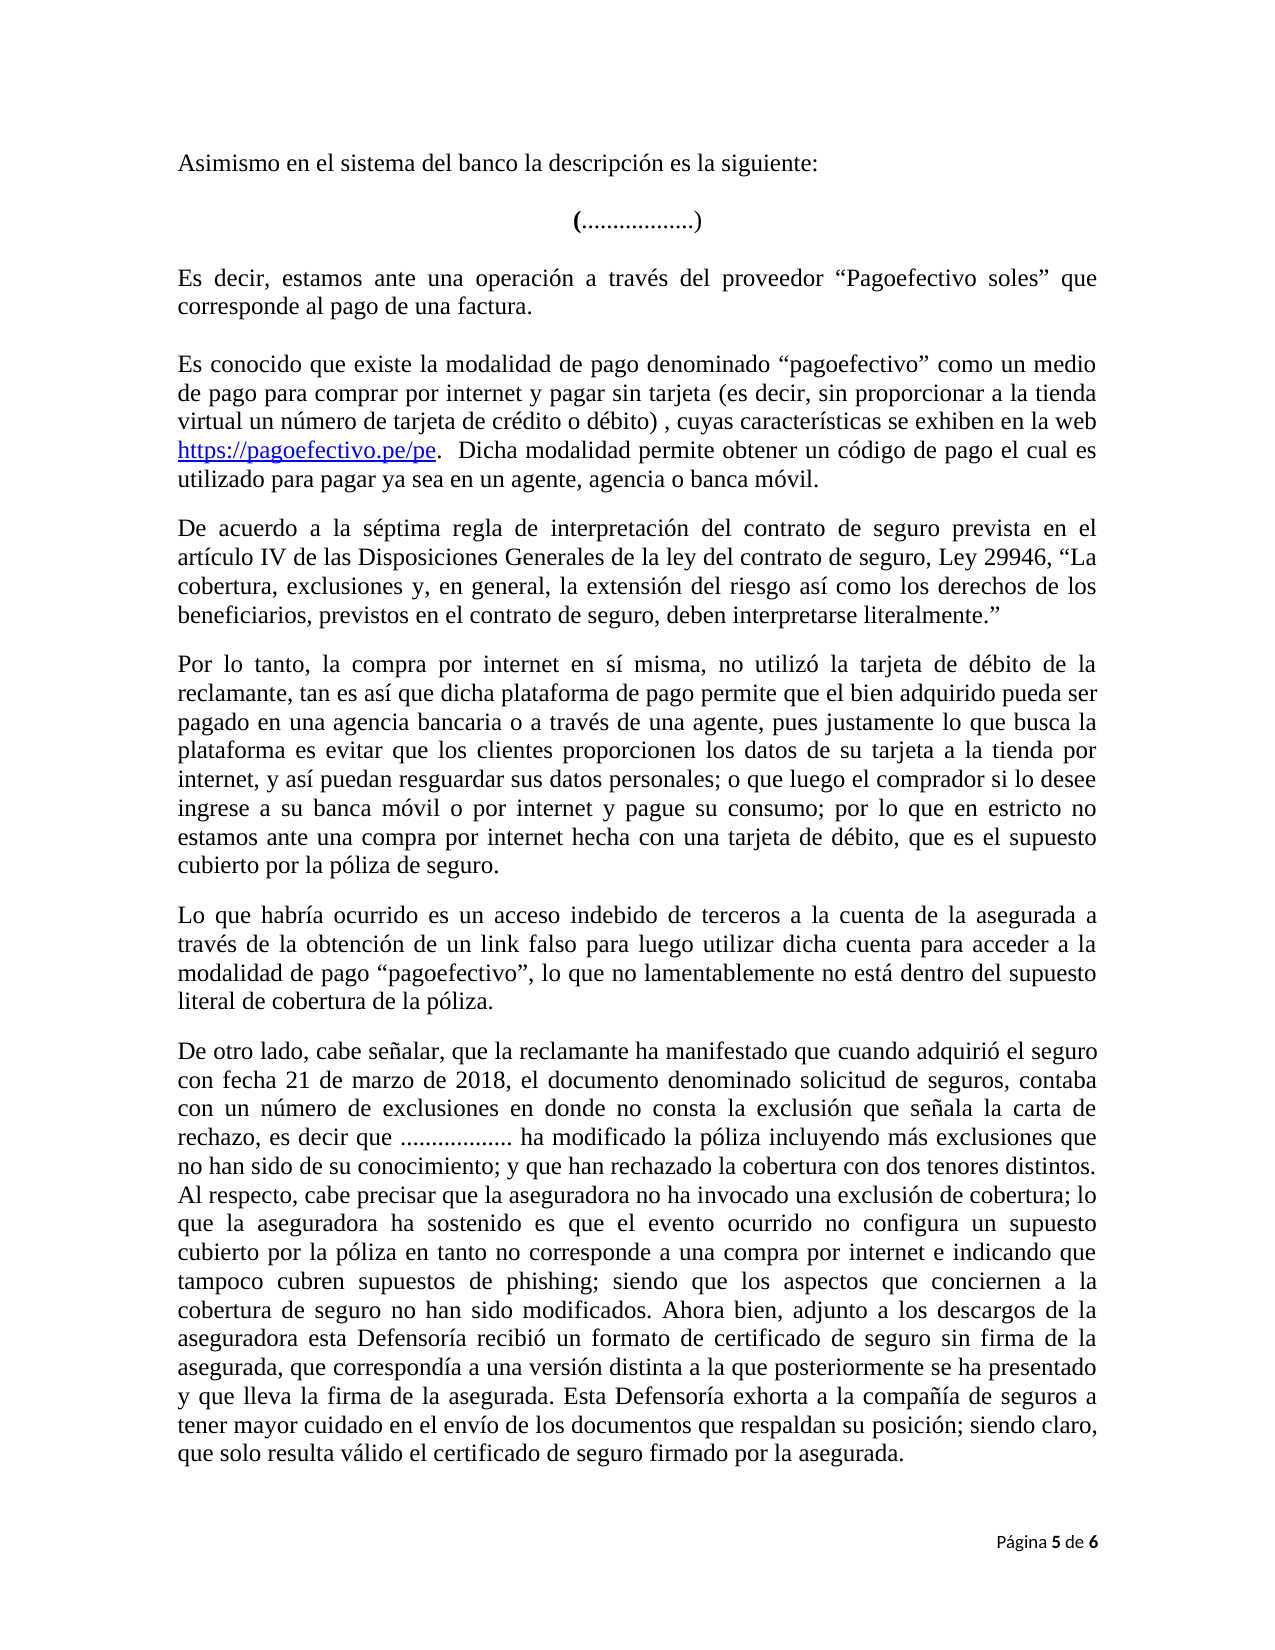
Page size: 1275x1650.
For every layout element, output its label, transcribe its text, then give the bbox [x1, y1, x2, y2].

text (..................) [177, 205, 1098, 234]
text De otro lado, cabe señalar, que la reclamante ha manifestado que cuando adquirió el seguro con fecha 21 de marzo de 2018, el documento denominado solicitud de seguros, contaba con un número de exclusiones en donde no consta la exclusión que señala la carta de rechazo, es decir que .................. ha modificado la póliza incluyendo más exclusiones que no han sido de su conocimiento; y que han rechazado la cobertura con dos tenores distintos. Al respecto, cabe precisar que la aseguradora no ha invocado una exclusión de cobertura; lo que la aseguradora ha sostenido es que el evento ocurrido no configura un supuesto cubierto por la póliza en tanto no corresponde a una compra por internet e indicando que tampoco cubren supuestos de phishing; siendo que los aspectos que conciernen a la cobertura de seguro no han sido modificados. Ahora bien, adjunto a los descargos de la aseguradora esta Defensoría recibió un formato de certificado de seguro sin firma de la asegurada, que correspondía a una versión distinta a la que posteriormente se ha presentado y que lleva la firma de la asegurada. Esta Defensoría exhorta a la compañía de seguros a tener mayor cuidado en el envío de los documentos que respaldan su posición; siendo claro, que solo resulta válido el certificado de seguro firmado por la asegurada. [177, 1036, 1098, 1467]
text Es decir, estamos ante una operación a través del proveedor “Pagoefectivo soles” que corresponde al pago de una factura. [177, 263, 1098, 320]
text Por lo tanto, la compra por internet en sí misma, no utilizó la tarjeta de débito de la reclamante, tan es así que dicha plataforma de pago permite que el bien adquirido pueda ser pagado en una agencia bancaria o a través de una agente, pues justamente lo que busca la plataforma es evitar que los clientes proporcionen los datos de su tarjeta a la tienda por internet, y así puedan resguardar sus datos personales; o que luego el comprador si lo desee ingrese a su banca móvil o por internet y pague su consumo; por lo que en estricto no estamos ante una compra por internet hecha con una tarjeta de débito, que es el supuesto cubierto por la póliza de seguro. [177, 649, 1098, 879]
text Es conocido que existe la modalidad de pago denominado “pagoefectivo” como un medio de pago para comprar por internet y pagar sin tarjeta (es decir, sin proporcionar a la tienda virtual un número de tarjeta de crédito o débito) , cuyas características se exhiben en la web https://pagoefectivo.pe/pe. Dicha modalidad permite obtener un código de pago el cual es utilizado para pagar ya sea en un agente, agencia o banca móvil. [177, 349, 1098, 493]
text De acuerdo a la séptima regla de interpretación del contrato de seguro prevista en el artículo IV de las Disposiciones Generales de la ley del contrato de seguro, Ley 29946, “La cobertura, exclusiones y, en general, la extensión del riesgo así como los derechos de los beneficiarios, previstos en el contrato de seguro, deben interpretarse literalmente.” [177, 513, 1098, 628]
text Asimismo en el sistema del banco la descripción es la siguiente: [177, 148, 1098, 176]
text Lo que habría ocurrido es un acceso indebido de terceros a la cuenta de la asegurada a través de la obtención de un link falso para luego utilizar dicha cuenta para acceder a la modalidad de pago “pagoefectivo”, lo que no lamentablemente no está dentro del supuesto literal de cobertura de la póliza. [177, 900, 1098, 1015]
